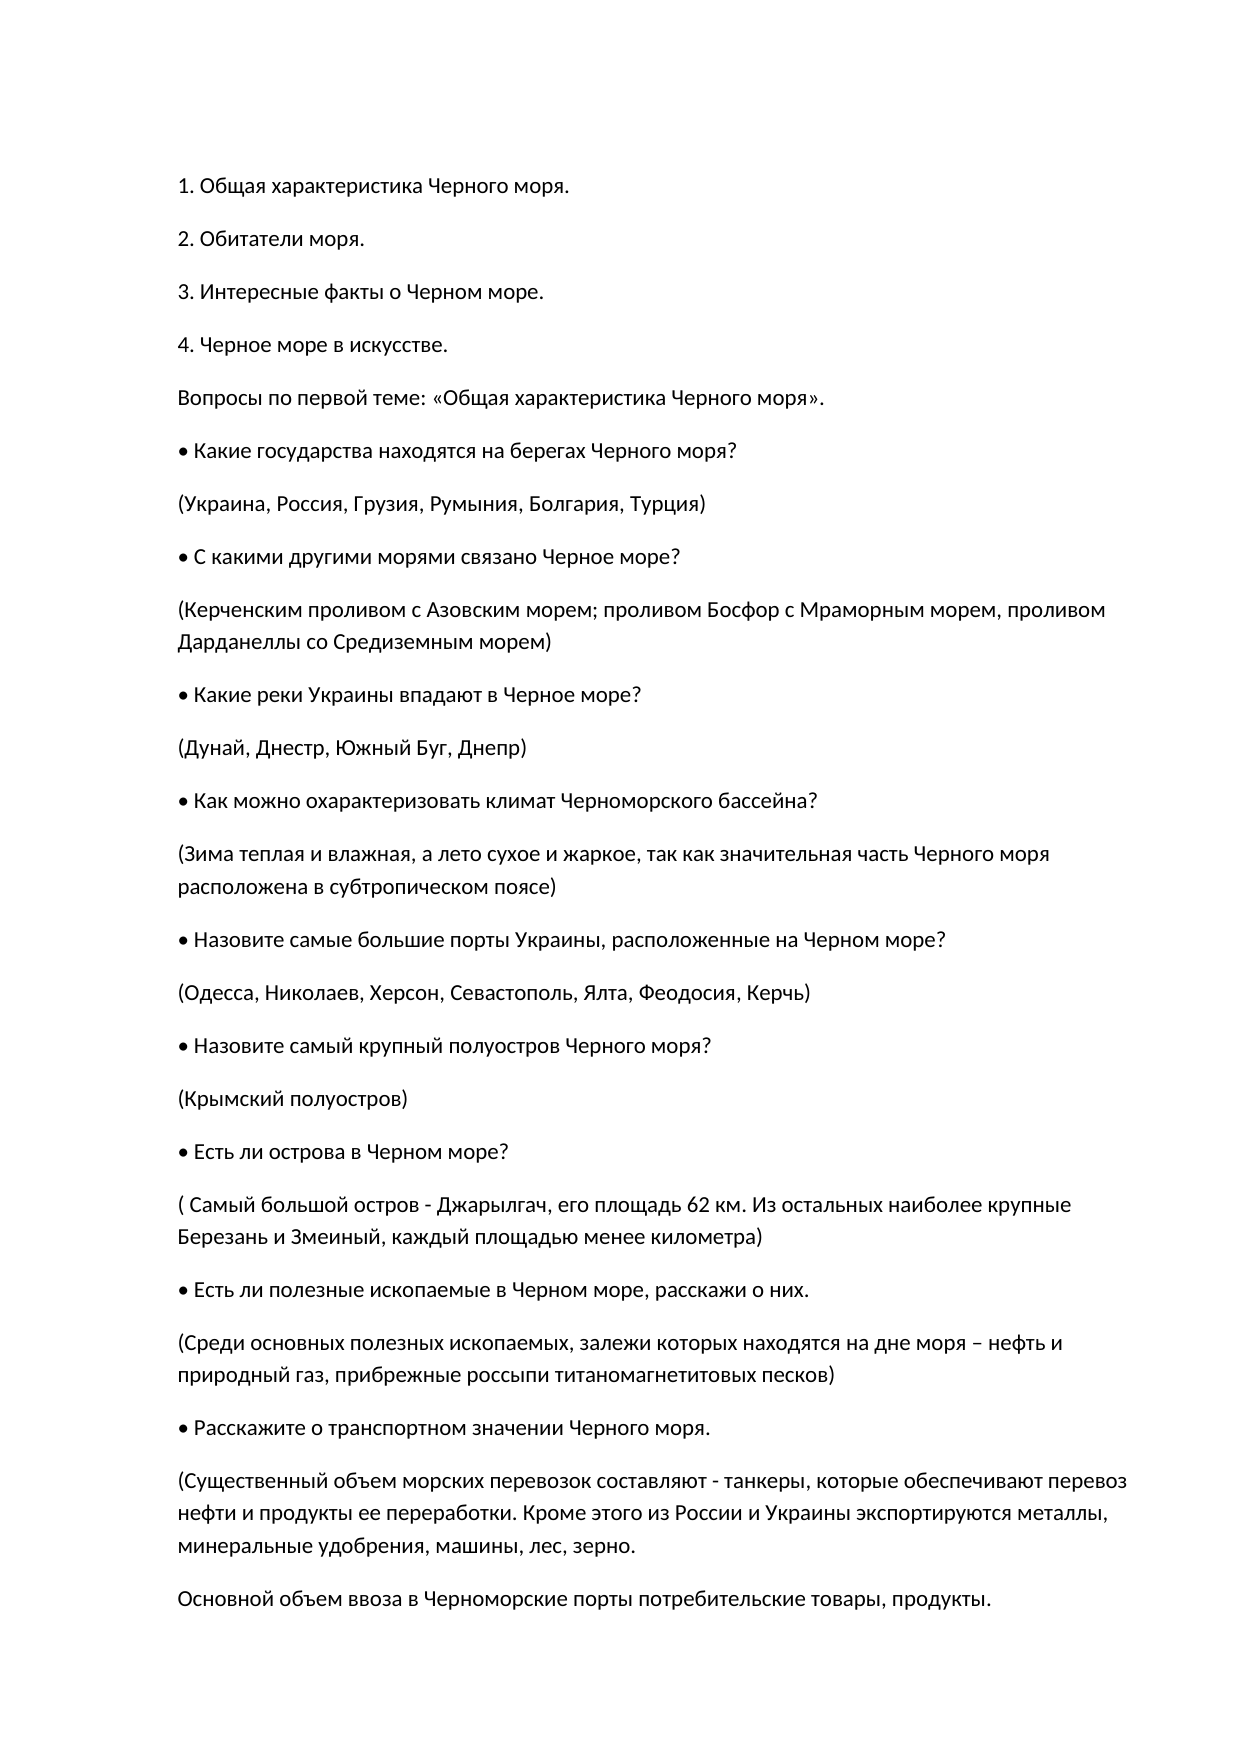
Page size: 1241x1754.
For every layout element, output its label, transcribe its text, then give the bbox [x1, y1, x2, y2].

text Вопросы по первой теме: «Общая характеристика Черного моря». [177, 383, 1152, 411]
text 2. Обитатели моря. [177, 224, 1152, 252]
text 3. Интересные факты о Черном море. [177, 277, 1152, 305]
text (Зима теплая и влажная, а лето сухое и жаркое, так как значительная часть Черного моря расположена в субтропическом поясе) [177, 839, 1152, 900]
text (Среди основных полезных ископаемых, залежи которых находятся на дне моря – нефть и природный газ, прибрежные россыпи титаномагнетитовых песков) [177, 1328, 1152, 1388]
text • С какими другими морями связано Черное море? [177, 542, 1152, 570]
text • Расскажите о транспортном значении Черного моря. [177, 1413, 1152, 1441]
text (Одесса, Николаев, Херсон, Севастополь, Ялта, Феодосия, Керчь) [177, 978, 1152, 1006]
text • Какие реки Украины впадают в Черное море? [177, 681, 1152, 708]
text • Назовите самые большие порты Украины, расположенные на Черном море? [177, 925, 1152, 953]
text • Как можно охарактеризовать климат Черноморского бассейна? [177, 787, 1152, 814]
text • Какие государства находятся на берегах Черного моря? [177, 436, 1152, 464]
text 4. Черное море в искусстве. [177, 330, 1152, 358]
text (Дунай, Днестр, Южный Буг, Днепр) [177, 733, 1152, 762]
text ( Самый большой остров - Джарылгач, его площадь 62 км. Из остальных наиболее крупные Березань и Змеиный, каждый площадью менее километра) [177, 1190, 1152, 1250]
text 1. Общая характеристика Черного моря. [177, 171, 1152, 199]
text (Украина, Россия, Грузия, Румыния, Болгария, Турция) [177, 489, 1152, 517]
text • Есть ли полезные ископаемые в Черном море, расскажи о них. [177, 1275, 1152, 1303]
text • Назовите самый крупный полуостров Черного моря? [177, 1031, 1152, 1059]
text (Существенный объем морских перевозок составляют - танкеры, которые обеспечивают перевоз нефти и продукты ее переработки. Кроме этого из России и Украины экспортируются металлы, минеральные удобрения, машины, лес, зерно. [177, 1466, 1152, 1559]
text (Керченским проливом с Азовским морем; проливом Босфор с Мраморным морем, проливом Дарданеллы со Средиземным морем) [177, 595, 1152, 656]
text Основной объем ввоза в Черноморские порты потребительские товары, продукты. [177, 1584, 1152, 1612]
text (Крымский полуостров) [177, 1084, 1152, 1112]
text • Есть ли острова в Черном море? [177, 1137, 1152, 1165]
